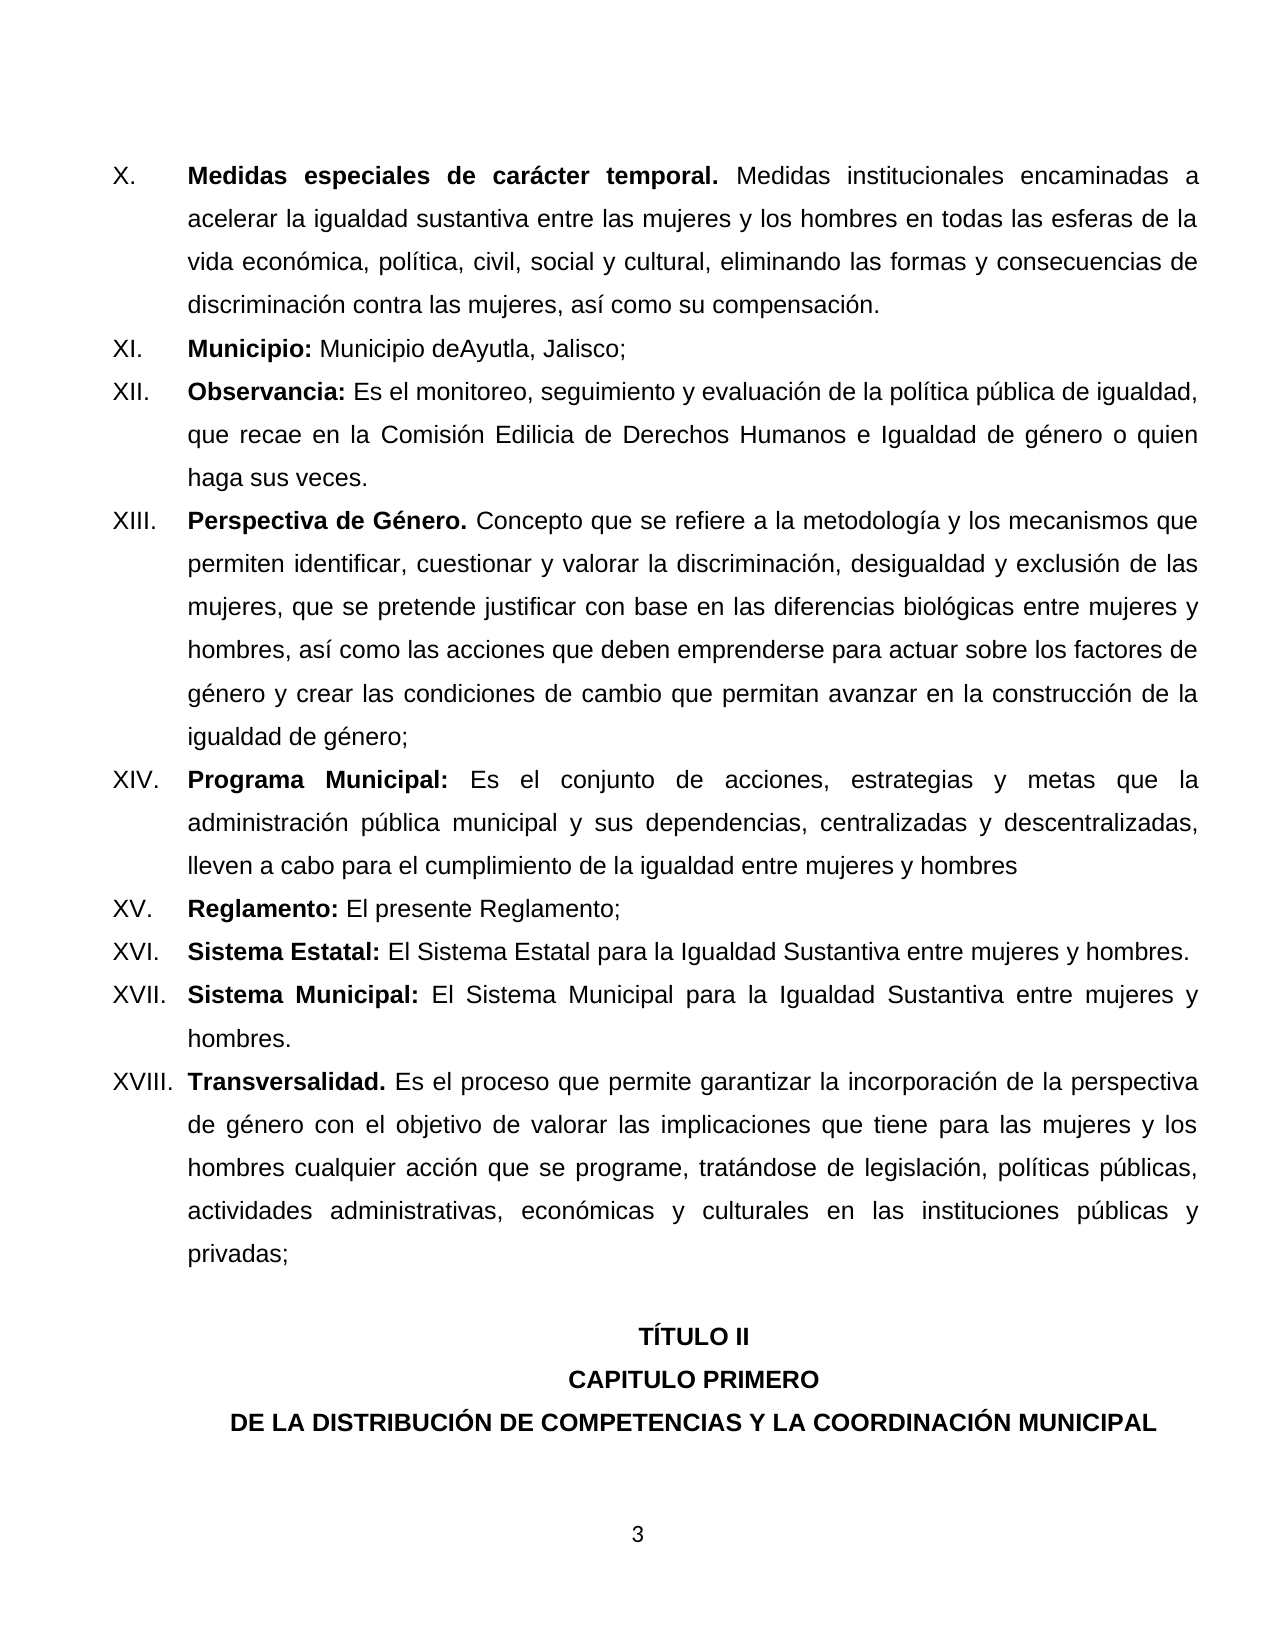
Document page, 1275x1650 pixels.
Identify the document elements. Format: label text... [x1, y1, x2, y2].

list Transversalidad. Es el proceso que permite garantizar la incorporación de la perspectiva de género con el objetivo de valorar las implicaciones que tiene para las mujeres y los hombres cualquier acción que se programe, tratándose de legislación, políticas públicas, actividades administrativas, económicas y culturales en las instituciones públicas y privadas; [112, 1067, 1200, 1268]
text DE LA DISTRIBUCIÓN DE COMPETENCIAS Y LA COORDINACIÓN MUNICIPAL [187, 1408, 1200, 1437]
list Observancia: Es el monitoreo, seguimiento y evaluación de la política pública de igualdad, que recae en la Comisión Edilicia de Derechos Humanos e Igualdad de género o quien haga sus veces. [112, 377, 1200, 492]
list Sistema Estatal: El Sistema Estatal para la Igualdad Sustantiva entre mujeres y hombres. [112, 937, 1200, 966]
list Medidas especiales de carácter temporal. Medidas institucionales encaminadas a acelerar la igualdad sustantiva entre las mujeres y los hombres en todas las esferas de la vida económica, política, civil, social y cultural, eliminando las formas y consecuencias de discriminación contra las mujeres, así como su compensación. [112, 161, 1200, 319]
text TÍTULO II [187, 1322, 1200, 1351]
list Municipio: Municipio deAyutla, Jalisco; [112, 333, 1200, 362]
list Programa Municipal: Es el conjunto de acciones, estrategias y metas que la administración pública municipal y sus dependencias, centralizadas y descentralizadas, lleven a cabo para el cumplimiento de la igualdad entre mujeres y hombres [112, 765, 1200, 880]
text CAPITULO PRIMERO [187, 1365, 1200, 1394]
list Sistema Municipal: El Sistema Municipal para la Igualdad Sustantiva entre mujeres y hombres. [112, 980, 1200, 1052]
list Perspectiva de Género. Concepto que se refiere a la metodología y los mecanismos que permiten identificar, cuestionar y valorar la discriminación, desigualdad y exclusión de las mujeres, que se pretende justificar con base en las diferencias biológicas entre mujeres y hombres, así como las acciones que deben emprenderse para actuar sobre los factores de género y crear las condiciones de cambio que permitan avanzar en la construcción de la igualdad de género; [112, 506, 1200, 750]
list Reglamento: El presente Reglamento; [112, 894, 1200, 923]
